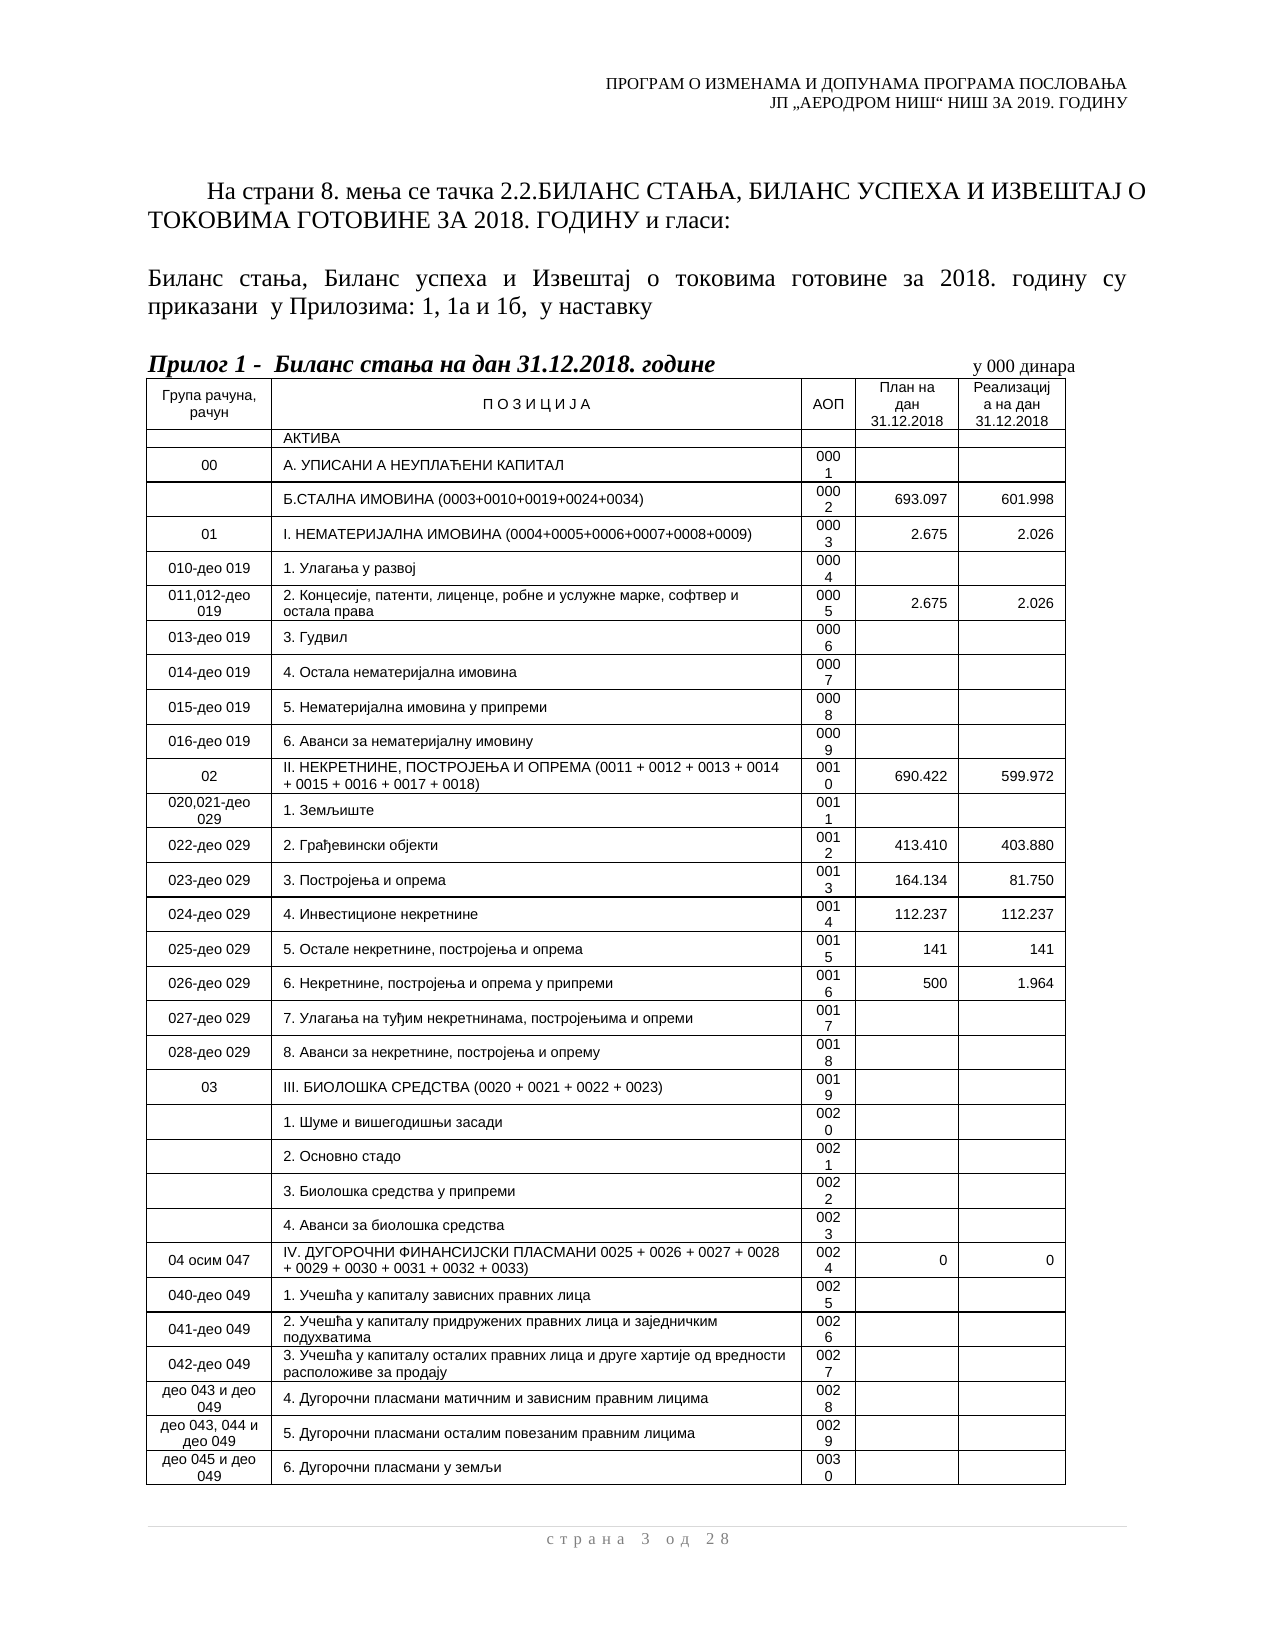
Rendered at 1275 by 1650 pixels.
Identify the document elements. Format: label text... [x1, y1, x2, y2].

table_cell 1. Улагања у развој [272, 552, 801, 585]
table_cell 0021 [802, 1140, 855, 1173]
table_cell [147, 430, 271, 447]
table_cell III. БИОЛОШКА СРЕДСТВА (0020 + 0021 + 0022 + 0023) [272, 1070, 801, 1104]
table_cell 601.998 [959, 483, 1065, 516]
table_cell [959, 1105, 1065, 1138]
table_cell [856, 1036, 958, 1069]
table_cell IV. ДУГОРОЧНИ ФИНАНСИЈСКИ ПЛАСМАНИ 0025 + 0026 + 0027 + 0028 + 0029 + 0030 + 0031 + 0032 + 0033) [272, 1243, 801, 1277]
table_cell II. НЕКРЕТНИНЕ, ПОСТРОJEЊА И ОПРЕМА (0011 + 0012 + 0013 + 0014 + 0015 + 0016 + 0017 + 0018) [272, 759, 801, 793]
table_cell 8. Аванси за некретнине, постројења и опрему [272, 1036, 801, 1069]
table_cell 141 [856, 932, 958, 966]
table_cell 3. Учешћа у капиталу осталих правних лица и друге хартије од вредности расположиве за продају [272, 1347, 801, 1381]
table_cell 010-део 019 [147, 552, 271, 585]
table_cell 042-део 049 [147, 1347, 271, 1381]
table_cell 599.972 [959, 759, 1065, 793]
table_cell 04 осим 047 [147, 1243, 271, 1277]
table_cell 01 [147, 517, 271, 551]
table_cell 041-део 049 [147, 1313, 271, 1346]
table_cell [856, 430, 958, 447]
table_cell 4. Дугорочни пласмани матичним и зависним правним лицима [272, 1382, 801, 1415]
table_header Реализација на дан 31.12.2018 [959, 379, 1065, 429]
table_cell [959, 1036, 1065, 1069]
table_cell [959, 1313, 1065, 1346]
table_cell 0003 [802, 517, 855, 551]
table_cell 024-део 029 [147, 898, 271, 931]
table_cell 03 [147, 1070, 271, 1104]
table_cell 028-део 029 [147, 1036, 271, 1069]
table_cell [959, 725, 1065, 758]
table_cell 0028 [802, 1382, 855, 1415]
table_cell 0018 [802, 1036, 855, 1069]
table_cell 0020 [802, 1105, 855, 1138]
table_cell 4. Инвестиционе некретнине [272, 898, 801, 931]
table_header Група рачуна, рачун [147, 379, 271, 429]
table_cell 0025 [802, 1278, 855, 1311]
table_cell 0007 [802, 655, 855, 689]
table_cell [959, 1278, 1065, 1311]
table_cell 0002 [802, 483, 855, 516]
table_cell 112.237 [959, 898, 1065, 931]
table_cell 0001 [802, 448, 855, 481]
table_cell [959, 1070, 1065, 1104]
table_cell 013-део 019 [147, 621, 271, 654]
table_cell 023-део 029 [147, 863, 271, 896]
table_cell [856, 1416, 958, 1450]
table_cell [147, 1209, 271, 1242]
table_cell [959, 621, 1065, 654]
table_cell [856, 655, 958, 689]
table_cell 0006 [802, 621, 855, 654]
table_cell део 043, 044 и део 049 [147, 1416, 271, 1450]
table_cell [856, 448, 958, 481]
table_cell 0004 [802, 552, 855, 585]
table_cell 0022 [802, 1174, 855, 1208]
table_cell 1. Земљиште [272, 794, 801, 827]
table_cell [856, 1382, 958, 1415]
table_cell [856, 1070, 958, 1104]
table_cell Б.СТАЛНА ИМОВИНА (0003+0010+0019+0024+0034) [272, 483, 801, 516]
table_cell 0027 [802, 1347, 855, 1381]
table_cell 0012 [802, 828, 855, 862]
table_cell 2.026 [959, 586, 1065, 620]
table_cell [856, 1001, 958, 1035]
table_cell [147, 1105, 271, 1138]
table_cell [147, 1140, 271, 1173]
table_cell [856, 1140, 958, 1173]
table_cell 02 [147, 759, 271, 793]
table_cell [959, 1451, 1065, 1484]
table_cell [959, 1001, 1065, 1035]
table_cell [959, 1416, 1065, 1450]
table_cell 0016 [802, 967, 855, 1000]
table_cell 0024 [802, 1243, 855, 1277]
table_cell 2. Концесије, патенти, лиценце, робне и услужне марке, софтвер и остала права [272, 586, 801, 620]
table_cell 0015 [802, 932, 855, 966]
table_cell АКТИВА [272, 430, 801, 447]
table_cell 0026 [802, 1313, 855, 1346]
text На страни 8. мења се тачка 2.2.БИЛАНС СТАЊА, БИЛАНС УСПЕХА И ИЗВЕШТАЈ О ТОКОВИМА ГОТОВИНЕ ЗА 2018. ГОДИНУ и гласи: [148, 176, 1152, 234]
table_cell 0019 [802, 1070, 855, 1104]
table_cell 022-део 029 [147, 828, 271, 862]
table_cell 1. Учешћа у капиталу зависних правних лица [272, 1278, 801, 1311]
table_cell [959, 448, 1065, 481]
table_cell 3. Постројења и опрема [272, 863, 801, 896]
table_cell [856, 794, 958, 827]
table_cell део 043 и део 049 [147, 1382, 271, 1415]
table_cell 2.026 [959, 517, 1065, 551]
table_cell 0011 [802, 794, 855, 827]
table_cell [959, 1209, 1065, 1242]
table_cell [959, 794, 1065, 827]
table_cell [147, 1174, 271, 1208]
table_header План на дан 31.12.2018 [856, 379, 958, 429]
table_cell 2.675 [856, 517, 958, 551]
table_cell [856, 1209, 958, 1242]
table_cell 011,012-део 019 [147, 586, 271, 620]
table_cell 5. Нематеријална имовина у припреми [272, 690, 801, 723]
table_cell 5. Остале некретнине, постројења и опрема [272, 932, 801, 966]
text Прилог 1 - Биланс стања на дан 31.12.2018. године у 000 динара [148, 349, 1127, 378]
table_cell 1.964 [959, 967, 1065, 1000]
table_cell 0014 [802, 898, 855, 931]
table_cell А. УПИСАНИ А НЕУПЛАЋЕНИ КАПИТАЛ [272, 448, 801, 481]
table_cell I. НЕМАТЕРИЈАЛНА ИМОВИНА (0004+0005+0006+0007+0008+0009) [272, 517, 801, 551]
table_cell 0 [856, 1243, 958, 1277]
table_cell 0017 [802, 1001, 855, 1035]
table_cell 0030 [802, 1451, 855, 1484]
table_cell [959, 690, 1065, 723]
table_cell део 045 и део 049 [147, 1451, 271, 1484]
table_cell 500 [856, 967, 958, 1000]
table_cell 020,021-део 029 [147, 794, 271, 827]
table_cell [856, 725, 958, 758]
table_cell 3. Гудвил [272, 621, 801, 654]
table_cell [856, 1451, 958, 1484]
table_header АОП [802, 379, 855, 429]
table_cell 026-део 029 [147, 967, 271, 1000]
table_cell 0008 [802, 690, 855, 723]
table_cell 2. Учешћа у капиталу придружених правних лица и заједничким подухватима [272, 1313, 801, 1346]
table_header П О З И Ц И Ј А [272, 379, 801, 429]
table_cell [802, 430, 855, 447]
table_cell 4. Аванси за биолошка средства [272, 1209, 801, 1242]
table_cell [959, 430, 1065, 447]
table_cell [856, 621, 958, 654]
table_cell [856, 1278, 958, 1311]
table_cell 0 [959, 1243, 1065, 1277]
table_cell [959, 1174, 1065, 1208]
table_cell 2. Грађевински објекти [272, 828, 801, 862]
table_cell 025-део 029 [147, 932, 271, 966]
table_cell 112.237 [856, 898, 958, 931]
table_cell [856, 1313, 958, 1346]
table_cell [147, 483, 271, 516]
table_cell 0009 [802, 725, 855, 758]
table_cell 6. Дугорочни пласмани у земљи [272, 1451, 801, 1484]
table_cell 0005 [802, 586, 855, 620]
table_cell [959, 552, 1065, 585]
table_cell [959, 655, 1065, 689]
table_cell 7. Улагања на туђим некретнинама, постројењима и опреми [272, 1001, 801, 1035]
table_cell 2.675 [856, 586, 958, 620]
table_cell 690.422 [856, 759, 958, 793]
table_cell 6. Некретнине, постројења и опрема у припреми [272, 967, 801, 1000]
table_cell 0013 [802, 863, 855, 896]
table_cell 014-део 019 [147, 655, 271, 689]
table_cell 040-део 049 [147, 1278, 271, 1311]
table_cell 5. Дугорочни пласмани осталим повезаним правним лицима [272, 1416, 801, 1450]
table_cell 027-део 029 [147, 1001, 271, 1035]
table_cell 00 [147, 448, 271, 481]
table_cell 015-део 019 [147, 690, 271, 723]
table_cell 141 [959, 932, 1065, 966]
table_cell 693.097 [856, 483, 958, 516]
table_cell 0029 [802, 1416, 855, 1450]
table_cell [959, 1140, 1065, 1173]
table_cell 413.410 [856, 828, 958, 862]
table_cell 016-део 019 [147, 725, 271, 758]
table_cell 403.880 [959, 828, 1065, 862]
text Биланс стања, Биланс успеха и Извештај о токовима готовине за 2018. годину су приказани у Прилозима: 1, 1а и 1б, у наставку [148, 263, 1127, 320]
table_cell 81.750 [959, 863, 1065, 896]
table_cell [959, 1347, 1065, 1381]
table_cell [856, 1347, 958, 1381]
table_cell 1. Шуме и вишегодишњи засади [272, 1105, 801, 1138]
table_cell [856, 1174, 958, 1208]
table_cell 6. Аванси за нематеријалну имовину [272, 725, 801, 758]
table_cell [856, 552, 958, 585]
table_cell [856, 1105, 958, 1138]
table_cell 4. Остала нематеријална имовина [272, 655, 801, 689]
table_cell 2. Основно стадо [272, 1140, 801, 1173]
table_cell 0010 [802, 759, 855, 793]
table_cell 164.134 [856, 863, 958, 896]
table_cell [856, 690, 958, 723]
table_cell [959, 1382, 1065, 1415]
table_cell 0023 [802, 1209, 855, 1242]
table_cell 3. Биолошка средства у припреми [272, 1174, 801, 1208]
